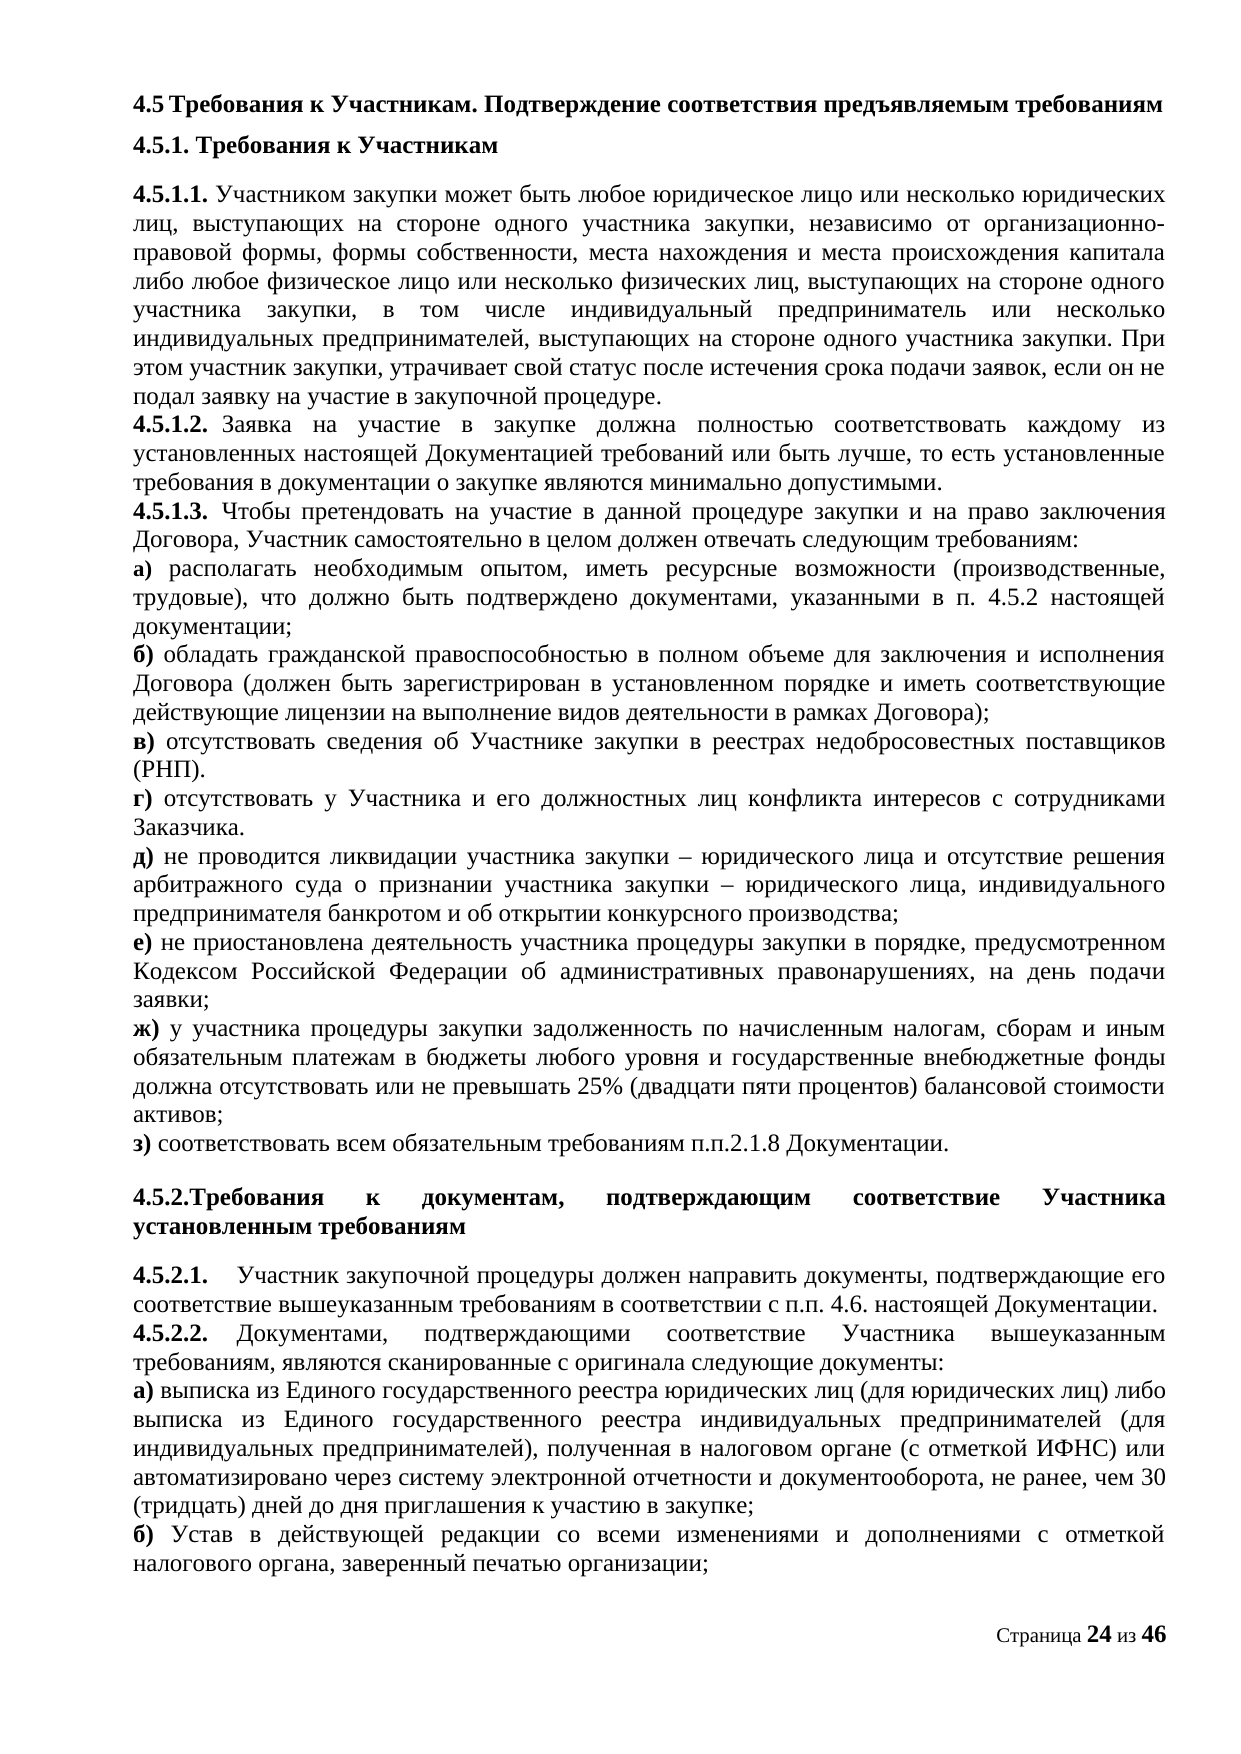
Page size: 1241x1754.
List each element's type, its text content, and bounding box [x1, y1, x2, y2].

list Документами, подтверждающими соответствие Участника вышеуказанным требованиям, являются сканированные с оригинала следующие документы: [133, 1318, 1166, 1375]
text д) не проводится ликвидации участника закупки – юридического лица и отсутствие решения арбитражного суда о признании участника закупки – юридического лица, индивидуального предпринимателя банкротом и об открытии конкурсного производства; [133, 841, 1166, 927]
text 4.5.1. Требования к Участникам [133, 130, 1166, 159]
text б) обладать гражданской правоспособностью в полном объеме для заключения и исполнения Договора (должен быть зарегистрирован в установленном порядке и иметь соответствующие действующие лицензии на выполнение видов деятельности в рамках Договора); [133, 639, 1166, 726]
list Чтобы претендовать на участие в данной процедуре закупки и на право заключения Договора, Участник самостоятельно в целом должен отвечать следующим требованиям: [133, 496, 1166, 553]
text 4.5.1.1. Участником закупки может быть любое юридическое лицо или несколько юридических лиц, выступающих на стороне одного участника закупки, независимо от организационно-правовой формы, формы собственности, места нахождения и места происхождения капитала либо любое физическое лицо или несколько физических лиц, выступающих на стороне одного участника закупки, в том числе индивидуальный предприниматель или несколько индивидуальных предпринимателей, выступающих на стороне одного участника закупки. При этом участник закупки, утрачивает свой статус после истечения срока подачи заявок, если он не подал заявку на участие в закупочной процедуре. [133, 179, 1166, 409]
text а) располагать необходимым опытом, иметь ресурсные возможности (производственные, трудовые), что должно быть подтверждено документами, указанными в п. 4.5.2 настоящей документации; [133, 553, 1166, 639]
list Участник закупочной процедуры должен направить документы, подтверждающие его соответствие вышеуказанным требованиям в соответствии с п.п. 4.6. настоящей Документации. [133, 1260, 1166, 1318]
text в) отсутствовать сведения об Участнике закупки в реестрах недобросовестных поставщиков (РНП). [133, 726, 1166, 783]
text з) соответствовать всем обязательным требованиям п.п.2.1.8 Документации. [133, 1128, 1166, 1157]
text б) Устав в действующей редакции со всеми изменениями и дополнениями с отметкой налогового органа, заверенный печатью организации; [133, 1519, 1166, 1577]
text е) не приостановлена деятельность участника процедуры закупки в порядке, предусмотренном Кодексом Российской Федерации об административных правонарушениях, на день подачи заявки; [133, 927, 1166, 1013]
text 4.5.2.Требования к документам, подтверждающим соответствие Участника установленным требованиям [133, 1182, 1166, 1239]
text ж) у участника процедуры закупки задолженность по начисленным налогам, сборам и иным обязательным платежам в бюджеты любого уровня и государственные внебюджетные фонды должна отсутствовать или не превышать 25% (двадцати пяти процентов) балансовой стоимости активов; [133, 1013, 1166, 1128]
text г) отсутствовать у Участника и его должностных лиц конфликта интересов с сотрудниками Заказчика. [133, 783, 1166, 841]
list Требования к Участникам. Подтверждение соответствия предъявляемым требованиям [133, 89, 1166, 117]
text а) выписка из Единого государственного реестра юридических лиц (для юридических лиц) либо выписка из Единого государственного реестра индивидуальных предпринимателей (для индивидуальных предпринимателей), полученная в налоговом органе (с отметкой ИФНС) или автоматизировано через систему электронной отчетности и документооборота, не ранее, чем 30 (тридцать) дней до дня приглашения к участию в закупке; [133, 1375, 1166, 1519]
list Заявка на участие в закупке должна полностью соответствовать каждому из установленных настоящей Документацией требований или быть лучше, то есть установленные требования в документации о закупке являются минимально допустимыми. [133, 409, 1166, 496]
